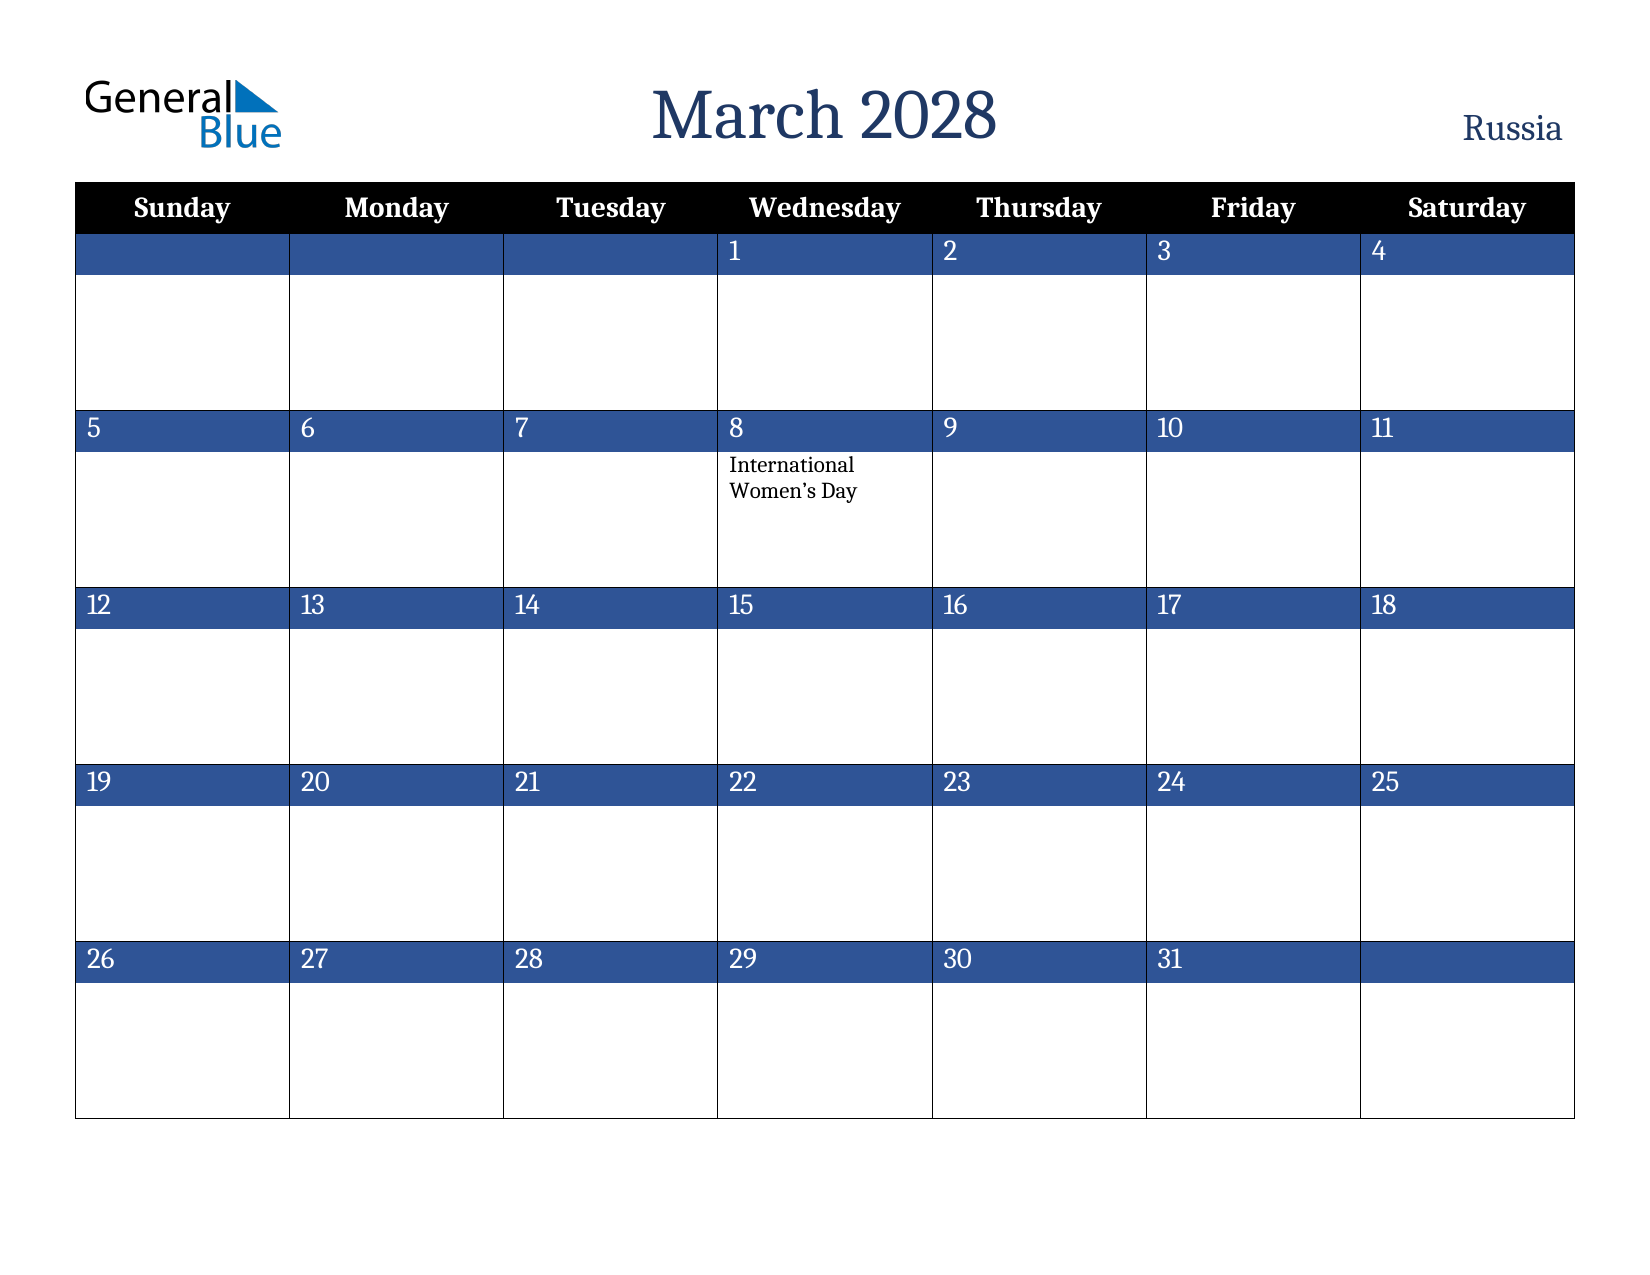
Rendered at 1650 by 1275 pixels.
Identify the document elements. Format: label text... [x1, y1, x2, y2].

table_cell [718, 806, 932, 941]
table_cell [718, 275, 932, 410]
table_cell 21 [504, 765, 717, 806]
table_cell [76, 275, 289, 410]
table_cell 12 [76, 588, 289, 629]
table_cell [933, 983, 1146, 1118]
table_cell 26 [76, 942, 289, 983]
table_cell 5 [76, 411, 289, 452]
table_cell 31 [1147, 942, 1360, 983]
table_cell 25 [1361, 765, 1574, 806]
table_cell Friday [1147, 183, 1360, 233]
table_cell 2 [933, 234, 1146, 275]
table_cell 9 [933, 411, 1146, 452]
table_cell [933, 452, 1146, 587]
table_cell [504, 452, 717, 587]
table_cell [290, 275, 503, 410]
table_cell 8 [718, 411, 932, 452]
table_cell 27 [290, 942, 503, 983]
table_cell 10 [1147, 411, 1360, 452]
table_cell [76, 806, 289, 941]
table_cell Tuesday [504, 183, 717, 233]
table_cell [76, 452, 289, 587]
table_cell 11 [1361, 411, 1574, 452]
table_cell [504, 234, 717, 275]
table_cell Sunday [76, 183, 289, 233]
table_cell 13 [290, 588, 503, 629]
table_cell [504, 629, 717, 764]
table_cell [290, 629, 503, 764]
table_cell [290, 234, 503, 275]
table_cell 4 [1361, 234, 1574, 275]
table_cell 17 [1147, 588, 1360, 629]
table_cell [1147, 275, 1360, 410]
table_cell [933, 629, 1146, 764]
picture [86, 80, 281, 148]
table_cell 14 [504, 588, 717, 629]
table_cell 22 [718, 765, 932, 806]
table_cell [1361, 983, 1574, 1118]
table_cell 15 [718, 588, 932, 629]
table_cell 24 [1147, 765, 1360, 806]
table_cell 29 [718, 942, 932, 983]
table_cell Monday [290, 183, 503, 233]
table_cell [76, 234, 289, 275]
table_cell [504, 983, 717, 1118]
table_header Russia [1146, 75, 1574, 182]
table_cell Wednesday [718, 183, 932, 233]
table_cell 23 [933, 765, 1146, 806]
table_cell [1147, 983, 1360, 1118]
table_cell Thursday [933, 183, 1146, 233]
table_cell [933, 806, 1146, 941]
table_cell [718, 983, 932, 1118]
table_cell [933, 275, 1146, 410]
table_cell 7 [504, 411, 717, 452]
table_cell 20 [290, 765, 503, 806]
table_cell [1361, 942, 1574, 983]
table_cell 30 [933, 942, 1146, 983]
table_cell 3 [1147, 234, 1360, 275]
table_cell [1361, 629, 1574, 764]
table_cell Saturday [1361, 183, 1574, 233]
table_cell 18 [1361, 588, 1574, 629]
table_cell [1147, 806, 1360, 941]
table_cell [1147, 452, 1360, 587]
table_cell [76, 983, 289, 1118]
table_cell [1361, 452, 1574, 587]
table_cell [290, 983, 503, 1118]
table_cell [1361, 275, 1574, 410]
table_cell 16 [933, 588, 1146, 629]
table_cell 1 [718, 234, 932, 275]
table_header [76, 75, 503, 182]
table_cell [504, 275, 717, 410]
table_cell 28 [504, 942, 717, 983]
table_cell [290, 806, 503, 941]
table_header March 2028 [504, 75, 1146, 182]
table_cell [76, 629, 289, 764]
table_cell 6 [290, 411, 503, 452]
table_cell [504, 806, 717, 941]
table_cell [1147, 629, 1360, 764]
table_cell [290, 452, 503, 587]
table_cell International Women’s Day [718, 452, 932, 587]
table_cell [1361, 806, 1574, 941]
table_cell [718, 629, 932, 764]
table_cell 19 [76, 765, 289, 806]
